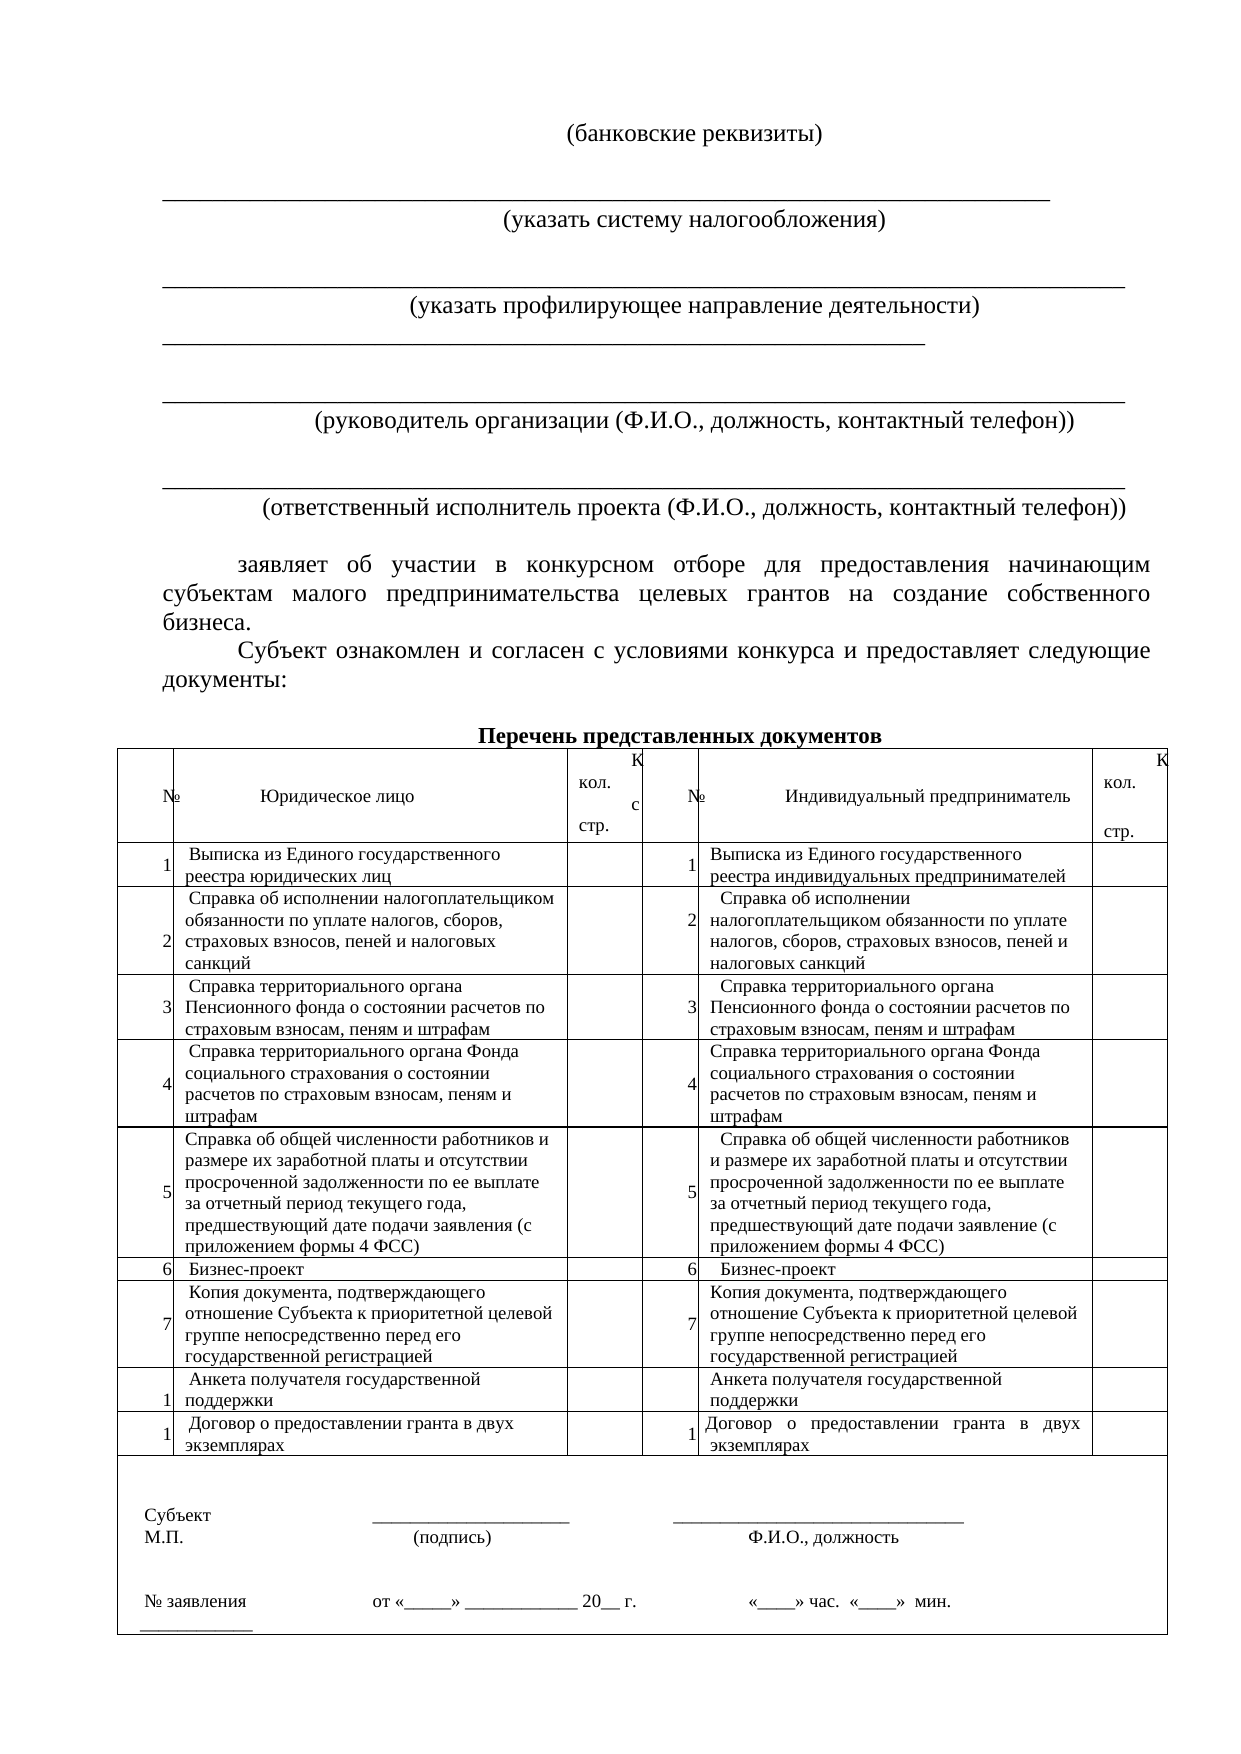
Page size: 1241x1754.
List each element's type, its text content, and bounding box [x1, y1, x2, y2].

table_cell Справка территориального органа Пенсионного фонда о состоянии расчетов по страховым взносам, пеням и штрафам [699, 975, 1092, 1039]
table_cell [568, 1040, 642, 1126]
table_cell Справка об исполнении налогоплательщиком обязанности по уплате налогов, сборов, страховых взносов, пеней и налоговых санкций [174, 887, 567, 973]
table_cell Анкета получателя государственной поддержки [699, 1368, 1092, 1411]
table_cell 2 [118, 887, 173, 973]
table_cell Ккол. стр. [1093, 749, 1167, 842]
table_cell Справка об общей численности работников и размере их заработной платы и отсутствии просроченной задолженности по ее выплате за отчетный период текущего года, предшествующий дате подачи заявления (с приложением формы 4 ФСС) [174, 1128, 567, 1257]
table_cell 1 [118, 1368, 173, 1411]
text Субъект ознакомлен и согласен с условиями конкурса и предоставляет следующие документы: [162, 636, 1152, 693]
table_cell [1093, 975, 1167, 1039]
table_cell 3 [118, 975, 173, 1039]
table_cell 1 [643, 1412, 698, 1455]
table_cell Выписка из Единого государственного реестра юридических лиц [174, 843, 567, 886]
text _____________________________________________________________________________ [162, 463, 1152, 492]
text (банковские реквизиты) [162, 118, 1152, 147]
table_cell [568, 1258, 642, 1279]
table_cell 1 [118, 843, 173, 886]
text (указать систему налогообложения) [162, 204, 1152, 233]
table_cell 6 [643, 1258, 698, 1279]
table_cell Ккол. сстр. [568, 749, 642, 842]
table_cell 7 [118, 1281, 173, 1367]
table_cell [643, 1368, 698, 1411]
table_cell Справка об общей численности работников и размере их заработной платы и отсутствии просроченной задолженности по ее выплате за отчетный период текущего года, предшествующий дате подачи заявление (с приложением формы 4 ФСС) [699, 1128, 1092, 1257]
table_cell [1093, 1258, 1167, 1279]
table_cell [1093, 1412, 1167, 1455]
table_cell 7 [643, 1281, 698, 1367]
table_cell Справка территориального органа Фонда социального страхования о состоянии расчетов по страховым взносам, пеням и штрафам [699, 1040, 1092, 1126]
text (руководитель организации (Ф.И.О., должность, контактный телефон)) [162, 406, 1152, 434]
table_cell 6 [118, 1258, 173, 1279]
table_cell [118, 1456, 1167, 1633]
table_cell 5 [643, 1128, 698, 1257]
table_cell Справка территориального органа Фонда социального страхования о состоянии расчетов по страховым взносам, пеням и штрафам [174, 1040, 567, 1126]
text _____________________________________________________________ [162, 319, 1152, 348]
table_cell [1093, 887, 1167, 973]
table_cell Бизнес-проект [174, 1258, 567, 1279]
text _____________________________________________________________________________ [162, 377, 1152, 406]
text заявляет об участии в конкурсном отборе для предоставления начинающим субъектам малого предпринимательства целевых грантов на создание собственного бизнеса. [162, 549, 1152, 636]
table_cell Копия документа, подтверждающего отношение Субъекта к приоритетной целевой группе непосредственно перед его государственной регистрацией [174, 1281, 567, 1367]
text (ответственный исполнитель проекта (Ф.И.О., должность, контактный телефон)) [162, 492, 1152, 521]
table_header Перечень представленных документов [118, 722, 1167, 748]
table_cell Юридическое лицо [174, 749, 567, 842]
table_cell 5 [118, 1128, 173, 1257]
table_cell Договор о предоставлении гранта в двух экземплярах [174, 1412, 567, 1455]
table_cell [1093, 1040, 1167, 1126]
table_cell Копия документа, подтверждающего отношение Субъекта к приоритетной целевой группе непосредственно перед его государственной регистрацией [699, 1281, 1092, 1367]
table_cell [1093, 1368, 1167, 1411]
table_cell 4 [643, 1040, 698, 1126]
text (указать профилирующее направление деятельности) [162, 291, 1152, 319]
table_cell [568, 1281, 642, 1367]
table_cell 3 [643, 975, 698, 1039]
table_cell 1 [118, 1412, 173, 1455]
table_cell [568, 975, 642, 1039]
table_cell № [118, 749, 173, 842]
text _____________________________________________________________________________ [162, 262, 1152, 291]
table_cell Договор о предоставлении гранта в двух экземплярах [699, 1412, 1092, 1455]
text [162, 176, 1152, 204]
table_cell 2 [643, 887, 698, 973]
table_cell 1 [643, 843, 698, 886]
table_cell [568, 1368, 642, 1411]
table_cell Анкета получателя государственной поддержки [174, 1368, 567, 1411]
table_cell Бизнес-проект [699, 1258, 1092, 1279]
table_cell [568, 887, 642, 973]
table_cell [568, 1128, 642, 1257]
table_cell 4 [118, 1040, 173, 1126]
table_cell [568, 1412, 642, 1455]
table_cell [1093, 1128, 1167, 1257]
table_cell [1093, 1281, 1167, 1367]
table_cell [1093, 843, 1167, 886]
table_cell [568, 843, 642, 886]
table_cell Индивидуальный предприниматель [699, 749, 1092, 842]
table_cell Выписка из Единого государственного реестра индивидуальных предпринимателей [699, 843, 1092, 886]
table_cell Справка об исполнении налогоплательщиком обязанности по уплате налогов, сборов, страховых взносов, пеней и налоговых санкций [699, 887, 1092, 973]
table_cell Справка территориального органа Пенсионного фонда о состоянии расчетов по страховым взносам, пеням и штрафам [174, 975, 567, 1039]
table_cell № [643, 749, 698, 842]
